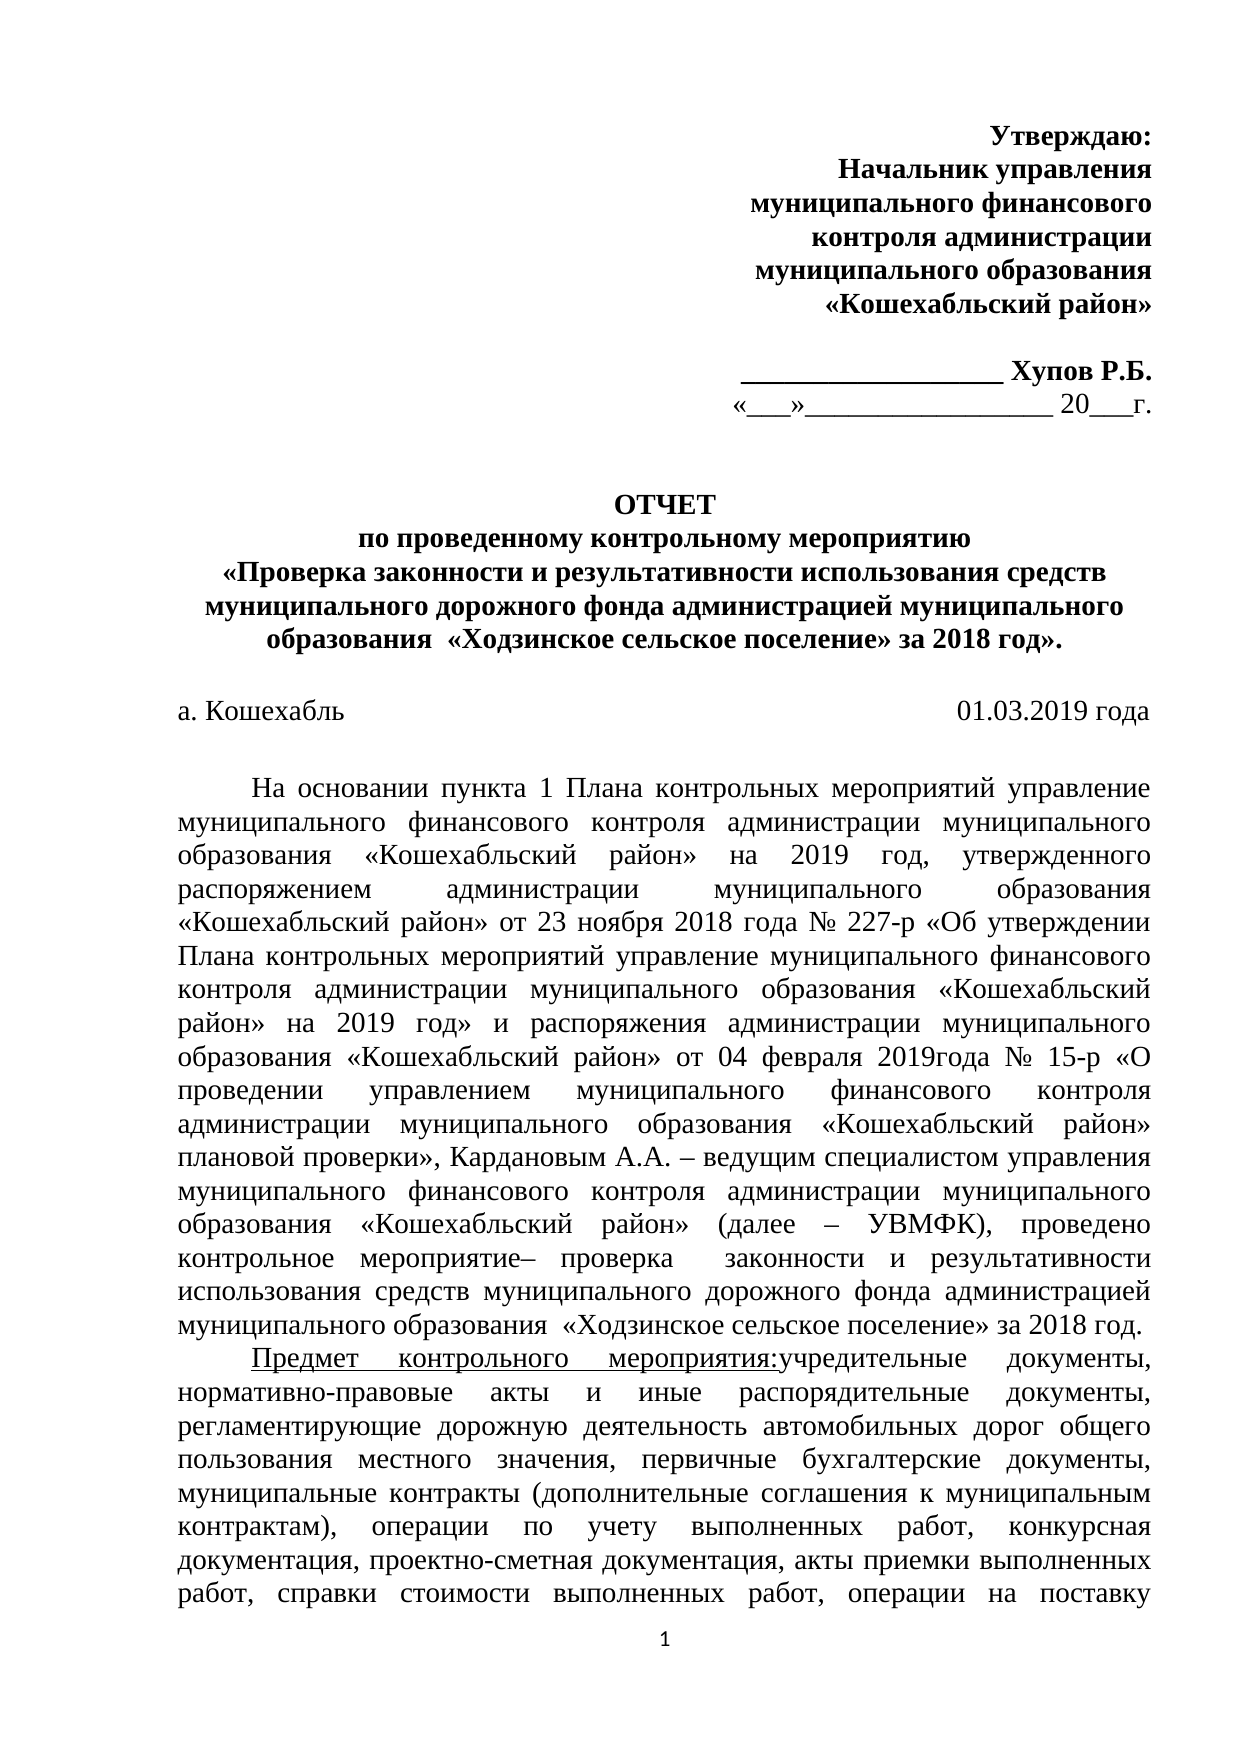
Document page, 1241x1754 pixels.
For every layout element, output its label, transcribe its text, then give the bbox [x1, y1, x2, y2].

text Начальник управления [177, 152, 1152, 185]
text муниципального финансового [177, 185, 1152, 219]
text ОТЧЕТ [177, 487, 1152, 521]
text На основании пункта 1 Плана контрольных мероприятий управление муниципального финансового контроля администрации муниципального образования «Кошехабльский район» на 2019 год, утвержденного распоряжением администрации муниципального образования «Кошехабльский район» от 23 ноября 2018 года № 227-р «Об утверждении Плана контрольных мероприятий управление муниципального финансового контроля администрации муниципального образования «Кошехабльский район» на 2019 год» и распоряжения администрации муниципального образования «Кошехабльский район» от 04 февраля 2019года № 15-р «О проведении управлением муниципального финансового контроля администрации муниципального образования «Кошехабльский район» плановой проверки», Кардановым А.А. – ведущим специалистом управления муниципального финансового контроля администрации муниципального образования «Кошехабльский район» (далее – УВМФК), проведено контрольное мероприятие– проверка законности и результативности использования средств муниципального дорожного фонда администрацией муниципального образования «Ходзинское сельское поселение» за 2018 год. [177, 770, 1152, 1341]
text контроля администрации [177, 219, 1152, 252]
text __________________ Хупов Р.Б. [177, 353, 1152, 386]
text Утверждаю: [177, 118, 1152, 152]
text «___»_________________ 20___г. [177, 386, 1152, 420]
text муниципального образования [177, 252, 1152, 286]
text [177, 1341, 1152, 1609]
text «Проверка законности и результативности использования средств муниципального дорожного фонда администрацией муниципального образования «Ходзинское сельское поселение» за 2018 год». [177, 554, 1152, 655]
text по проведенному контрольному мероприятию [177, 521, 1152, 554]
text «Кошехабльский район» [177, 286, 1152, 319]
text а. Кошехабль 01.03.2019 года [177, 693, 1152, 727]
